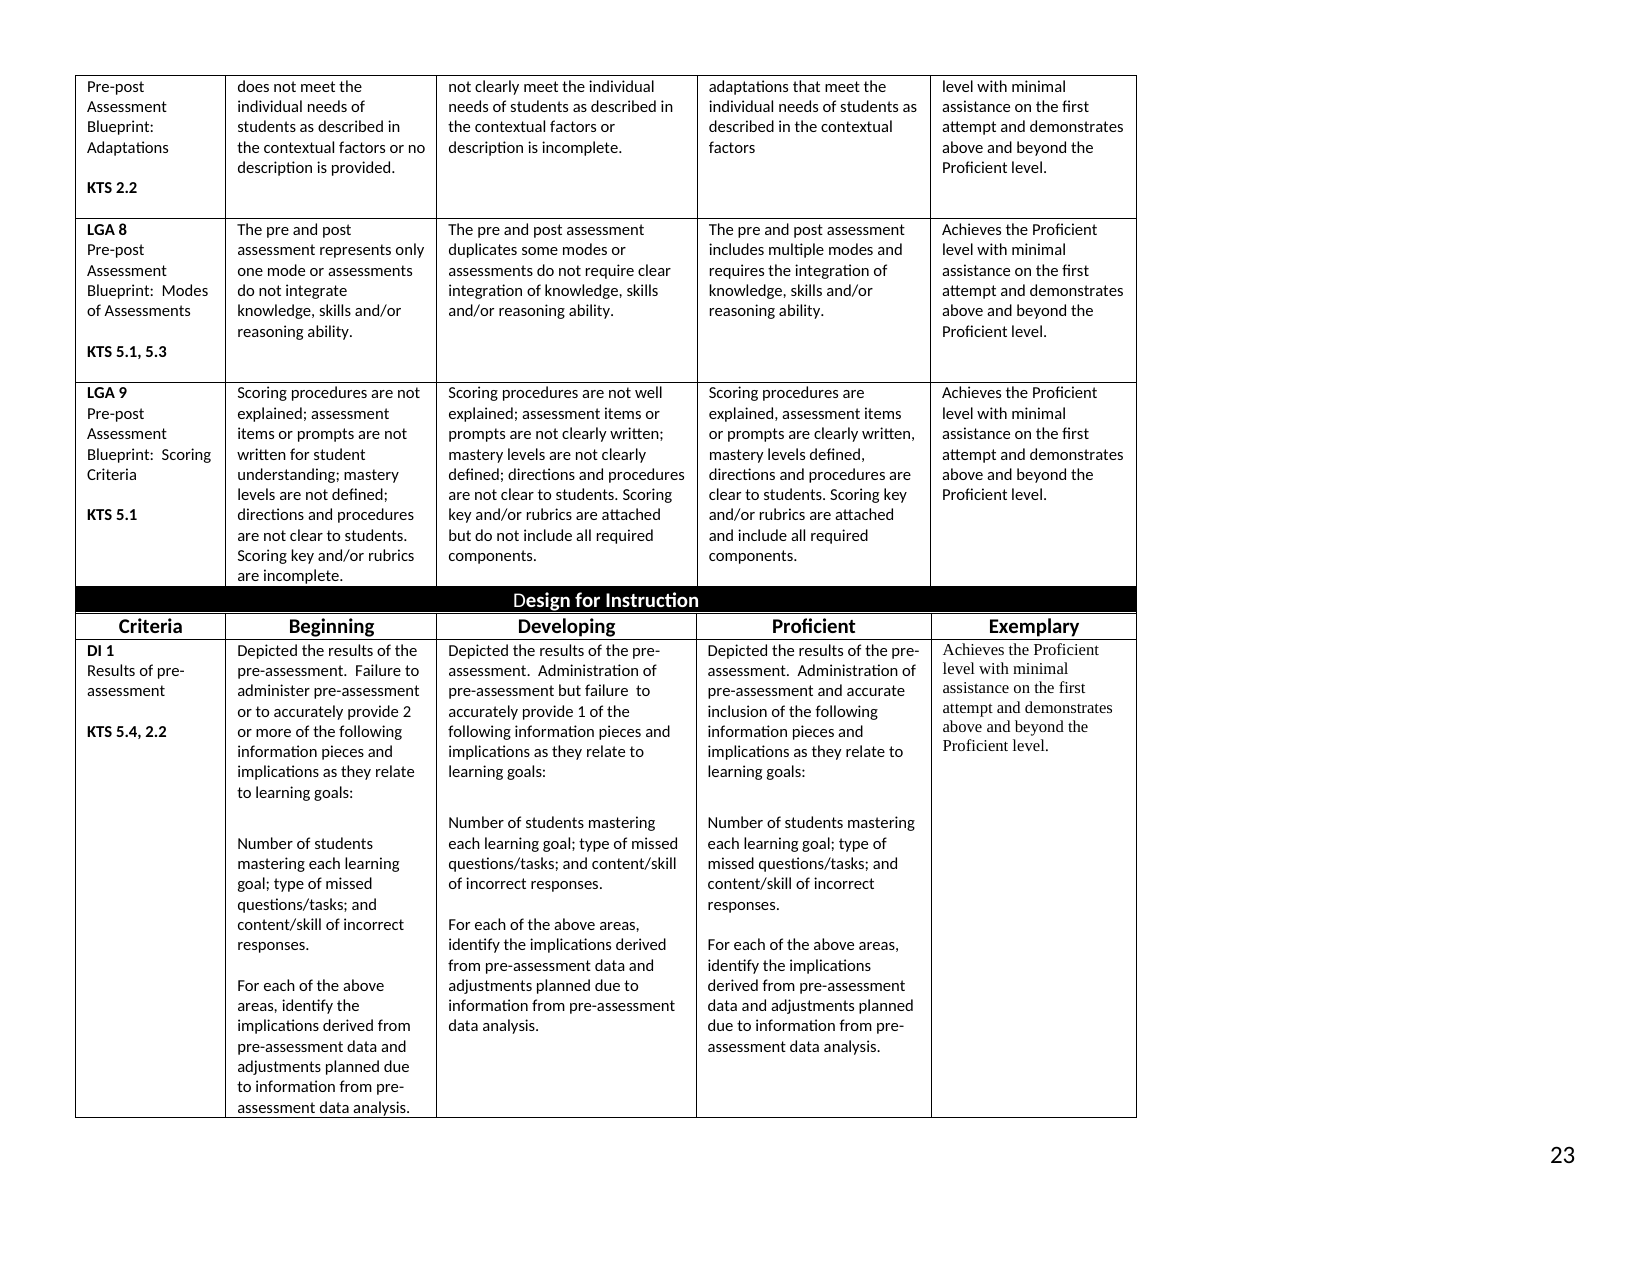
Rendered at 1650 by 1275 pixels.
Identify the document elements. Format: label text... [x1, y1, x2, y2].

table_cell Achieves the Proficient level with minimal assistance on the first attempt and demonstrates above and beyond the Proficient level. [931, 383, 1136, 586]
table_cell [226, 76, 436, 218]
table_cell The pre and post assessment duplicates some modes or assessments do not require clear integration of knowledge, skills and/or reasoning ability. [437, 219, 697, 382]
table_cell DI 1 Results of pre-assessment KTS 5.4, 2.2 [76, 640, 225, 1117]
table_cell Depicted the results of the pre-assessment. Administration of pre-assessment and accurate inclusion of the following information pieces and implications as they relate to learning goals: Number of students mastering each learning goal; type of missed questions/tasks; and content/skill of incorrect responses. For each of the above areas, identify the implications derived from pre-assessment data and adjustments planned due to information from pre-assessment data analysis. [697, 640, 931, 1117]
table_cell Depicted the results of the pre-assessment. Failure to administer pre-assessment or to accurately provide 2 or more of the following information pieces and implications as they relate to learning goals: Number of students mastering each learning goal; type of missed questions/tasks; and content/skill of incorrect responses. For each of the above areas, identify the implications derived from pre-assessment data and adjustments planned due to information from pre-assessment data analysis. [226, 640, 436, 1117]
table_cell Criteria [76, 614, 225, 639]
table_cell Beginning [226, 614, 436, 639]
table_cell Scoring procedures are not well explained; assessment items or prompts are not clearly written; mastery levels are not clearly defined; directions and procedures are not clear to students. Scoring key and/or rubrics are attached but do not include all required components. [437, 383, 697, 586]
table_cell Achieves the Proficient level with minimal assistance on the first attempt and demonstrates above and beyond the Proficient level. [931, 219, 1136, 382]
table_cell Exemplary [932, 614, 1136, 639]
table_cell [698, 76, 930, 218]
table_cell Design for Instruction [76, 587, 1136, 612]
table_cell Scoring procedures are not explained; assessment items or prompts are not written for student understanding; mastery levels are not defined; directions and procedures are not clear to students. Scoring key and/or rubrics are incomplete. [226, 383, 436, 586]
table_cell The pre and post assessment represents only one mode or assessments do not integrate knowledge, skills and/or reasoning ability. [226, 219, 436, 382]
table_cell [76, 76, 225, 218]
table_cell Depicted the results of the pre-assessment. Administration of pre-assessment but failure to accurately provide 1 of the following information pieces and implications as they relate to learning goals: Number of students mastering each learning goal; type of missed questions/tasks; and content/skill of incorrect responses. For each of the above areas, identify the implications derived from pre-assessment data and adjustments planned due to information from pre-assessment data analysis. [437, 640, 696, 1117]
table_cell Developing [437, 614, 696, 639]
table_cell The pre and post assessment includes multiple modes and requires the integration of knowledge, skills and/or reasoning ability. [698, 219, 930, 382]
table_cell LGA 9 Pre-post Assessment Blueprint: Scoring Criteria KTS 5.1 [76, 383, 225, 586]
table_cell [932, 640, 1136, 1117]
table_cell LGA 8 Pre-post Assessment Blueprint: Modes of Assessments KTS 5.1, 5.3 [76, 219, 225, 382]
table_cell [931, 76, 1136, 218]
table_cell Proficient [697, 614, 931, 639]
table_cell Scoring procedures are explained, assessment items or prompts are clearly written, mastery levels defined, directions and procedures are clear to students. Scoring key and/or rubrics are attached and include all required components. [698, 383, 930, 586]
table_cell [437, 76, 697, 218]
